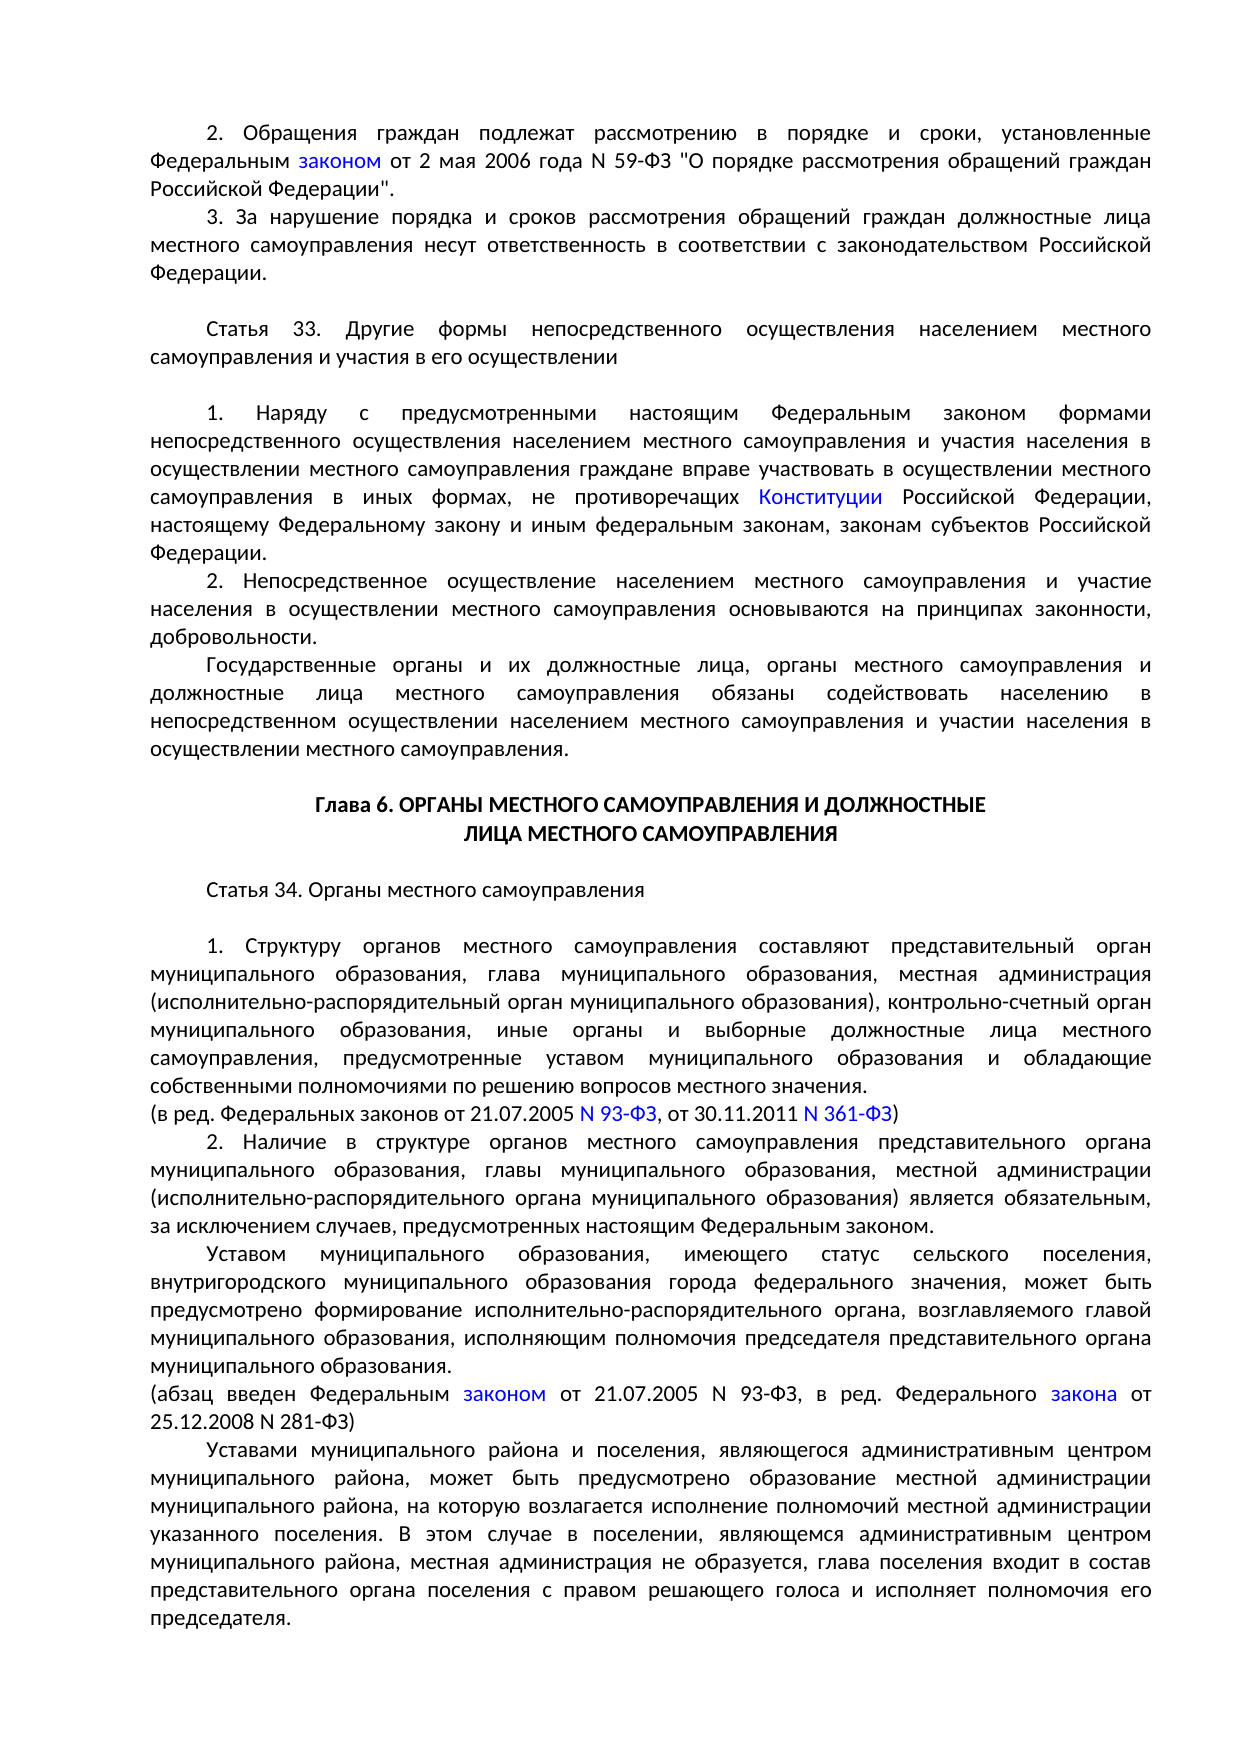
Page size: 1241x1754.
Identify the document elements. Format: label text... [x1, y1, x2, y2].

text Государственные органы и их должностные лица, органы местного самоуправления и должностные лица местного самоуправления обязаны содействовать населению в непосредственном осуществлении населением местного самоуправления и участии населения в осуществлении местного самоуправления. [150, 651, 1152, 763]
text 1. Наряду с предусмотренными настоящим Федеральным законом формами непосредственного осуществления населением местного самоуправления и участия населения в осуществлении местного самоуправления граждане вправе участвовать в осуществлении местного самоуправления в иных формах, не противоречащих Конституции Российской Федерации, настоящему Федеральному закону и иным федеральным законам, законам субъектов Российской Федерации. [150, 398, 1152, 566]
text Глава 6. ОРГАНЫ МЕСТНОГО САМОУПРАВЛЕНИЯ И ДОЛЖНОСТНЫЕ [150, 791, 1152, 819]
text Уставом муниципального образования, имеющего статус сельского поселения, внутригородского муниципального образования города федерального значения, может быть предусмотрено формирование исполнительно-распорядительного органа, возглавляемого главой муниципального образования, исполняющим полномочия председателя представительного органа муниципального образования. [150, 1239, 1152, 1379]
text 3. За нарушение порядка и сроков рассмотрения обращений граждан должностные лица местного самоуправления несут ответственность в соответствии с законодательством Российской Федерации. [150, 202, 1152, 286]
text Статья 34. Органы местного самоуправления [150, 875, 1152, 903]
text 1. Структуру органов местного самоуправления составляют представительный орган муниципального образования, глава муниципального образования, местная администрация (исполнительно-распорядительный орган муниципального образования), контрольно-счетный орган муниципального образования, иные органы и выборные должностные лица местного самоуправления, предусмотренные уставом муниципального образования и обладающие собственными полномочиями по решению вопросов местного значения. [150, 931, 1152, 1099]
text (абзац введен Федеральным законом от 21.07.2005 N 93-ФЗ, в ред. Федерального закона от 25.12.2008 N 281-ФЗ) [150, 1379, 1152, 1435]
text ЛИЦА МЕСТНОГО САМОУПРАВЛЕНИЯ [150, 819, 1152, 847]
text 2. Наличие в структуре органов местного самоуправления представительного органа муниципального образования, главы муниципального образования, местной администрации (исполнительно-распорядительного органа муниципального образования) является обязательным, за исключением случаев, предусмотренных настоящим Федеральным законом. [150, 1127, 1152, 1239]
text Уставами муниципального района и поселения, являющегося административным центром муниципального района, может быть предусмотрено образование местной администрации муниципального района, на которую возлагается исполнение полномочий местной администрации указанного поселения. В этом случае в поселении, являющемся административным центром муниципального района, местная администрация не образуется, глава поселения входит в состав представительного органа поселения с правом решающего голоса и исполняет полномочия его председателя. [150, 1435, 1152, 1631]
text Статья 33. Другие формы непосредственного осуществления населением местного самоуправления и участия в его осуществлении [150, 314, 1152, 370]
text 2. Обращения граждан подлежат рассмотрению в порядке и сроки, установленные Федеральным законом от 2 мая 2006 года N 59-ФЗ "О порядке рассмотрения обращений граждан Российской Федерации". [150, 118, 1152, 202]
text 2. Непосредственное осуществление населением местного самоуправления и участие населения в осуществлении местного самоуправления основываются на принципах законности, добровольности. [150, 566, 1152, 651]
text (в ред. Федеральных законов от 21.07.2005 N 93-ФЗ, от 30.11.2011 N 361-ФЗ) [150, 1099, 1152, 1127]
